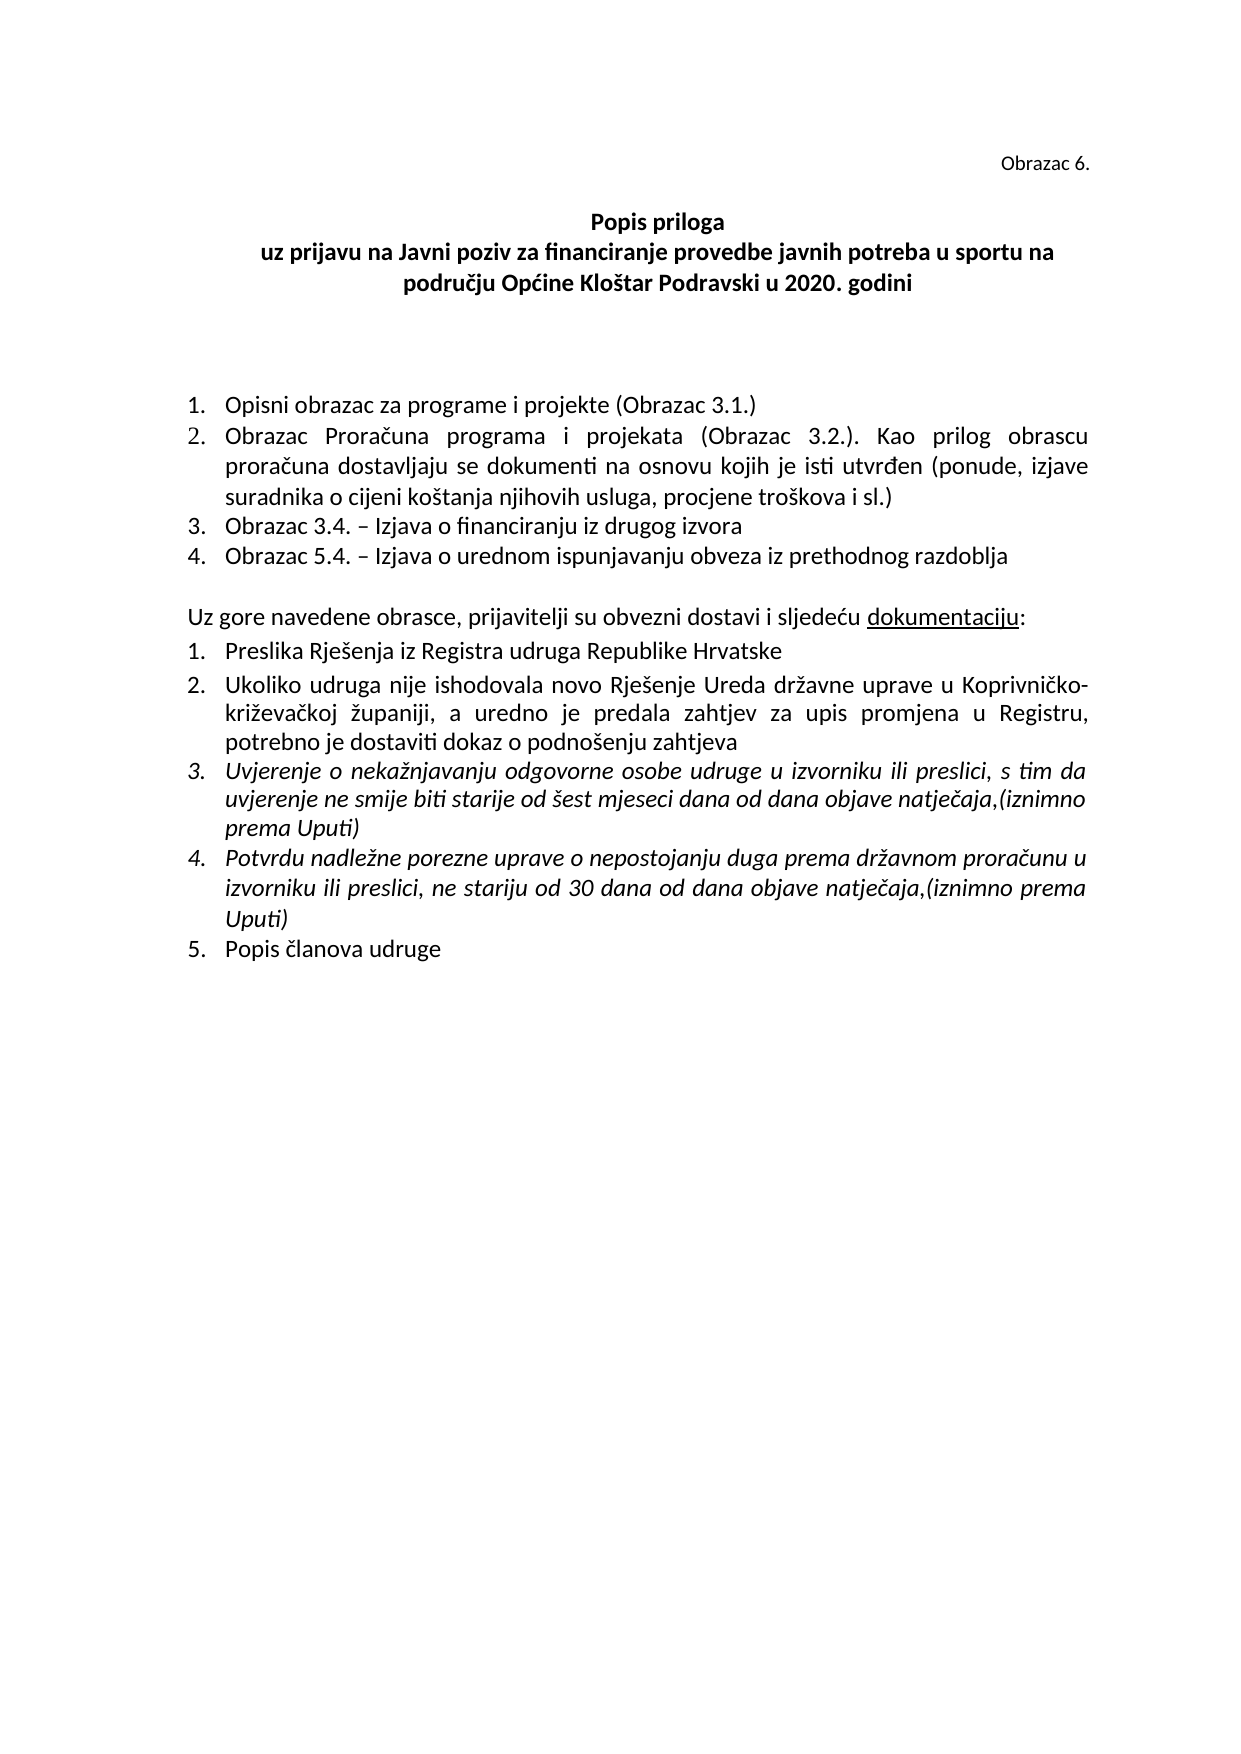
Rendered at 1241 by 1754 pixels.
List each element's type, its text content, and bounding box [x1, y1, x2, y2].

list Obrazac 3.4. – Izjava o financiranju iz drugog izvora [187, 511, 1090, 540]
list Uvjerenje o nekažnjavanju odgovorne osobe udruge u izvorniku ili preslici, s tim da uvjerenje ne smije biti starije od šest mjeseci dana od dana objave natječaja,(iznimno prema Uputi) [187, 756, 1090, 842]
list Obrazac 5.4. – Izjava o urednom ispunjavanju obveza iz prethodnog razdoblja [187, 540, 1090, 570]
text uz prijavu na Javni poziv za financiranje provedbe javnih potreba u sportu na području Općine Kloštar Podravski u 2020. godini [225, 236, 1090, 297]
list Opisni obrazac za programe i projekte (Obrazac 3.1.) [187, 389, 1090, 419]
list Obrazac Proračuna programa i projekata (Obrazac 3.2.). Kao prilog obrascu proračuna dostavljaju se dokumenti na osnovu kojih je isti utvrđen (ponude, izjave suradnika o cijeni koštanja njihovih usluga, procjene troškova i sl.) [187, 419, 1090, 511]
list Popis članova udruge [187, 933, 1090, 963]
text Uz gore navedene obrasce, prijavitelji su obvezni dostavi i sljedeću dokumentaciju: [187, 601, 1090, 631]
text Popis priloga [225, 206, 1090, 236]
text Obrazac 6. [150, 150, 1090, 175]
list Preslika Rješenja iz Registra udruga Republike Hrvatske [187, 637, 1090, 665]
list Ukoliko udruga nije ishodovala novo Rješenje Ureda državne uprave u Koprivničko-križevačkoj županiji, a uredno je predala zahtjev za upis promjena u Registru, potrebno je dostaviti dokaz o podnošenju zahtjeva [187, 670, 1090, 756]
list Potvrdu nadležne porezne uprave o nepostojanju duga prema državnom proračunu u izvorniku ili preslici, ne stariju od 30 dana od dana objave natječaja,(iznimno prema Uputi) [187, 842, 1090, 933]
